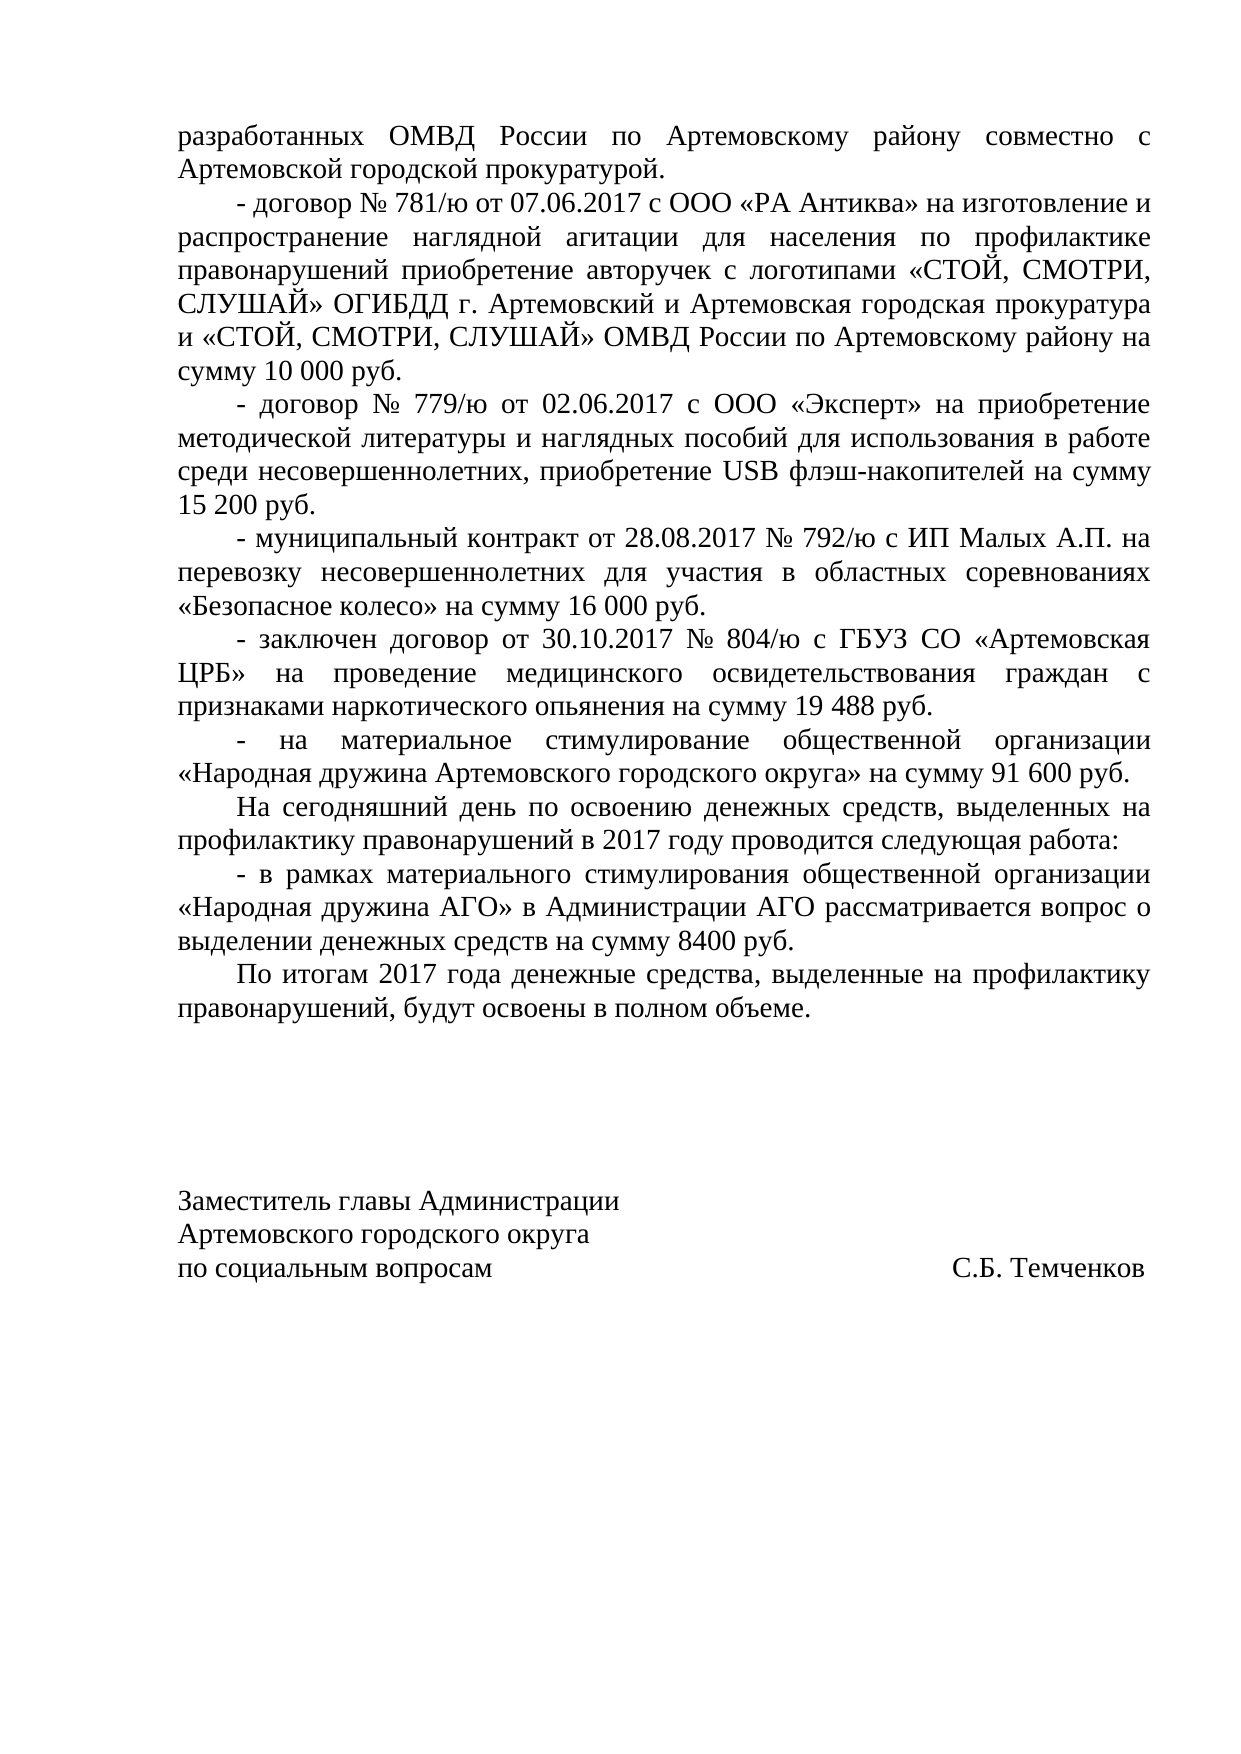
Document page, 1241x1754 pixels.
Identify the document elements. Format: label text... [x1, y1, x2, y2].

text Артемовского городского округа [177, 1216, 1152, 1250]
text по социальным вопросам С.Б. Темченков [177, 1250, 1152, 1283]
text - договор № 781/ю от 07.06.2017 с ООО «РА Антиква» на изготовление и распространение наглядной агитации для населения по профилактике правонарушений приобретение авторучек с логотипами «СТОЙ, СМОТРИ, СЛУШАЙ» ОГИБДД г. Артемовский и Артемовская городская прокуратура и «СТОЙ, СМОТРИ, СЛУШАЙ» ОМВД России по Артемовскому району на сумму 10 000 руб. [177, 185, 1152, 386]
text - муниципальный контракт от 28.08.2017 № 792/ю с ИП Малых А.П. на перевозку несовершеннолетних для участия в областных соревнованиях «Безопасное колесо» на сумму 16 000 руб. [177, 521, 1152, 621]
text Заместитель главы Администрации [177, 1183, 1152, 1216]
text - на материальное стимулирование общественной организации «Народная дружина Артемовского городского округа» на сумму 91 600 руб. [177, 722, 1152, 789]
text По итогам 2017 года денежные средства, выделенные на профилактику правонарушений, будут освоены в полном объеме. [177, 957, 1152, 1024]
text - в рамках материального стимулирования общественной организации «Народная дружина АГО» в Администрации АГО рассматривается вопрос о выделении денежных средств на сумму 8400 руб. [177, 856, 1152, 957]
text На сегодняшний день по освоению денежных средств, выделенных на профилактику правонарушений в 2017 году проводится следующая работа: [177, 789, 1152, 856]
text - договор № 779/ю от 02.06.2017 с ООО «Эксперт» на приобретение методической литературы и наглядных пособий для использования в работе среди несовершеннолетних, приобретение USB флэш-накопителей на сумму 15 200 руб. [177, 386, 1152, 521]
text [177, 118, 1152, 185]
text - заключен договор от 30.10.2017 № 804/ю с ГБУЗ СО «Артемовская ЦРБ» на проведение медицинского освидетельствования граждан с признаками наркотического опьянения на сумму 19 488 руб. [177, 621, 1152, 722]
